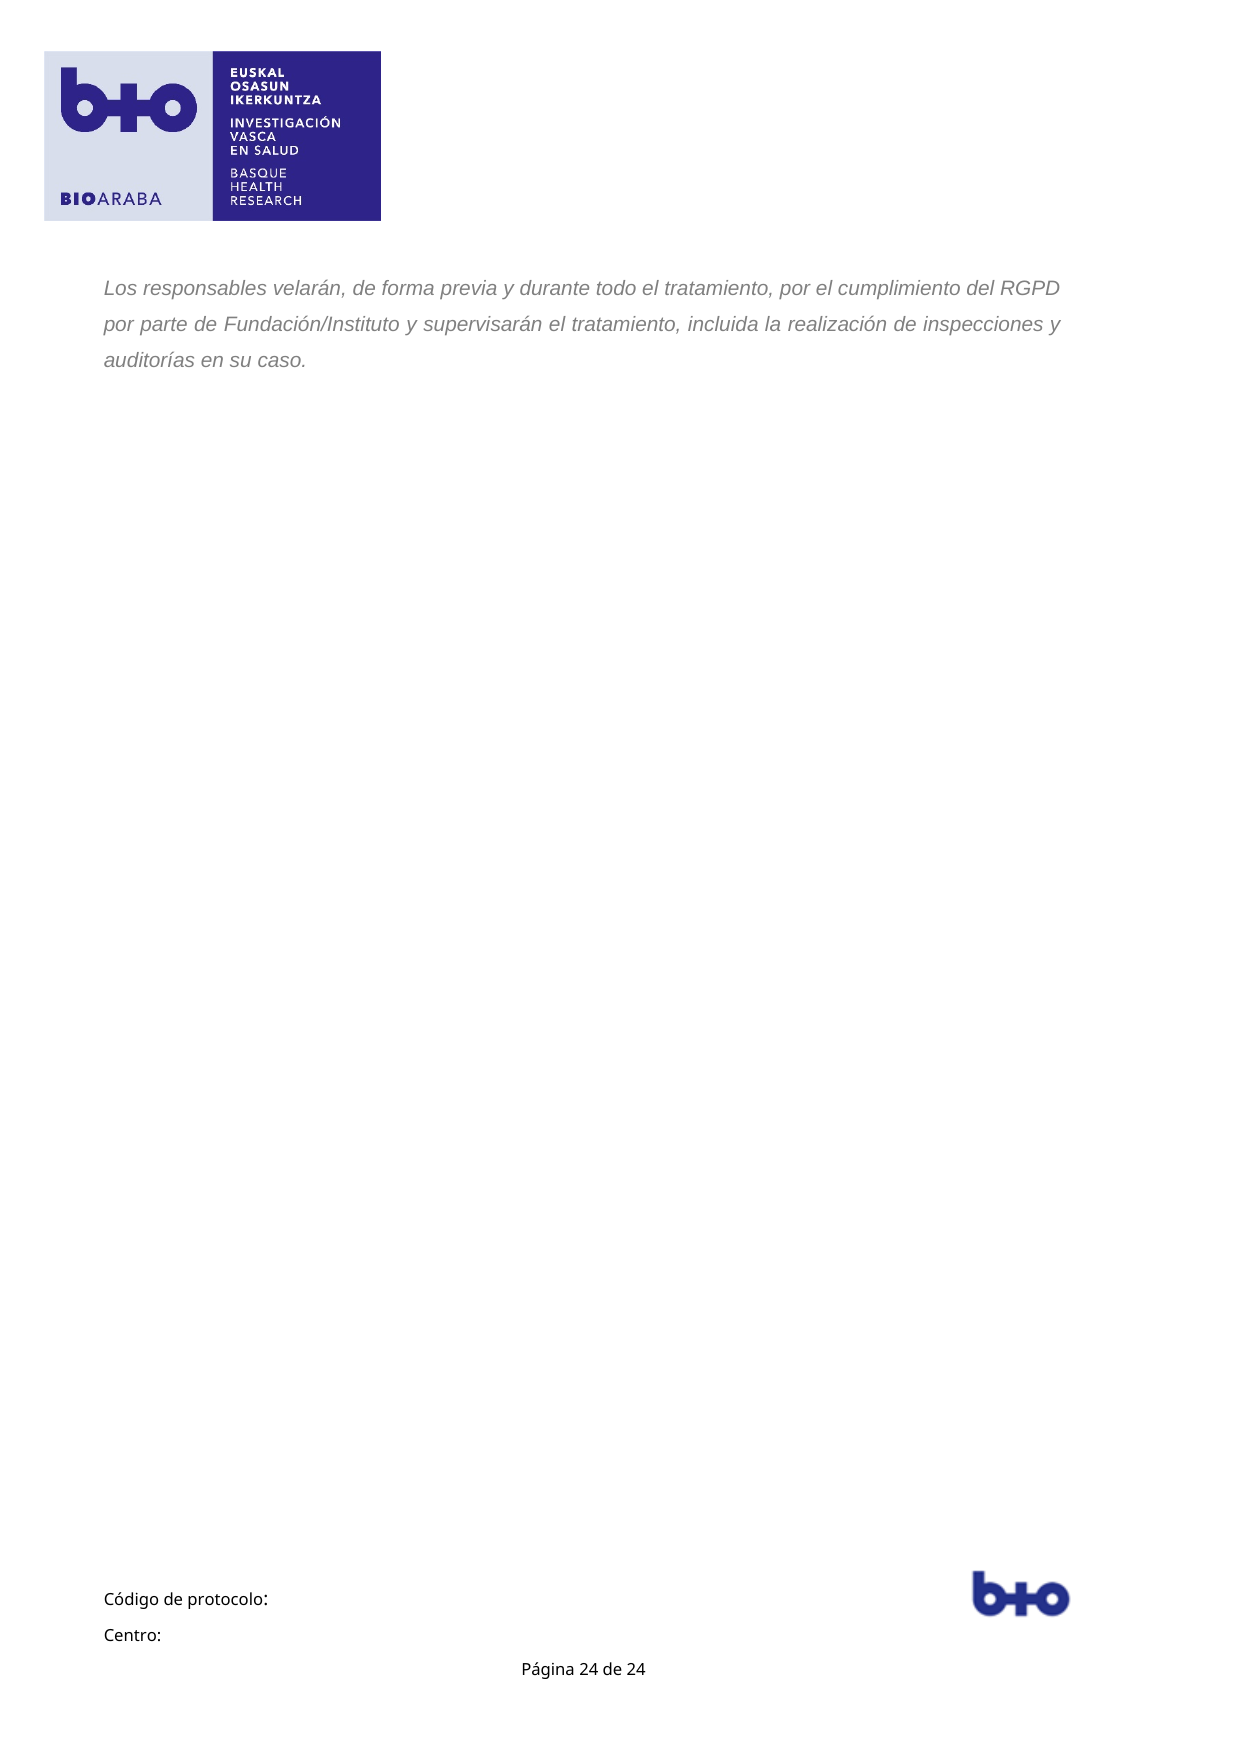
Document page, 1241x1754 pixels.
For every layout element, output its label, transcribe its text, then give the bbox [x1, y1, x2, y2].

picture [44, 51, 381, 221]
text Los responsables velarán, de forma previa y durante todo el tratamiento, por el cumplimiento del RGPD por parte de Fundación/Instituto y supervisarán el tratamiento, incluida la realización de inspecciones y auditorías en su caso. [103, 276, 1063, 372]
